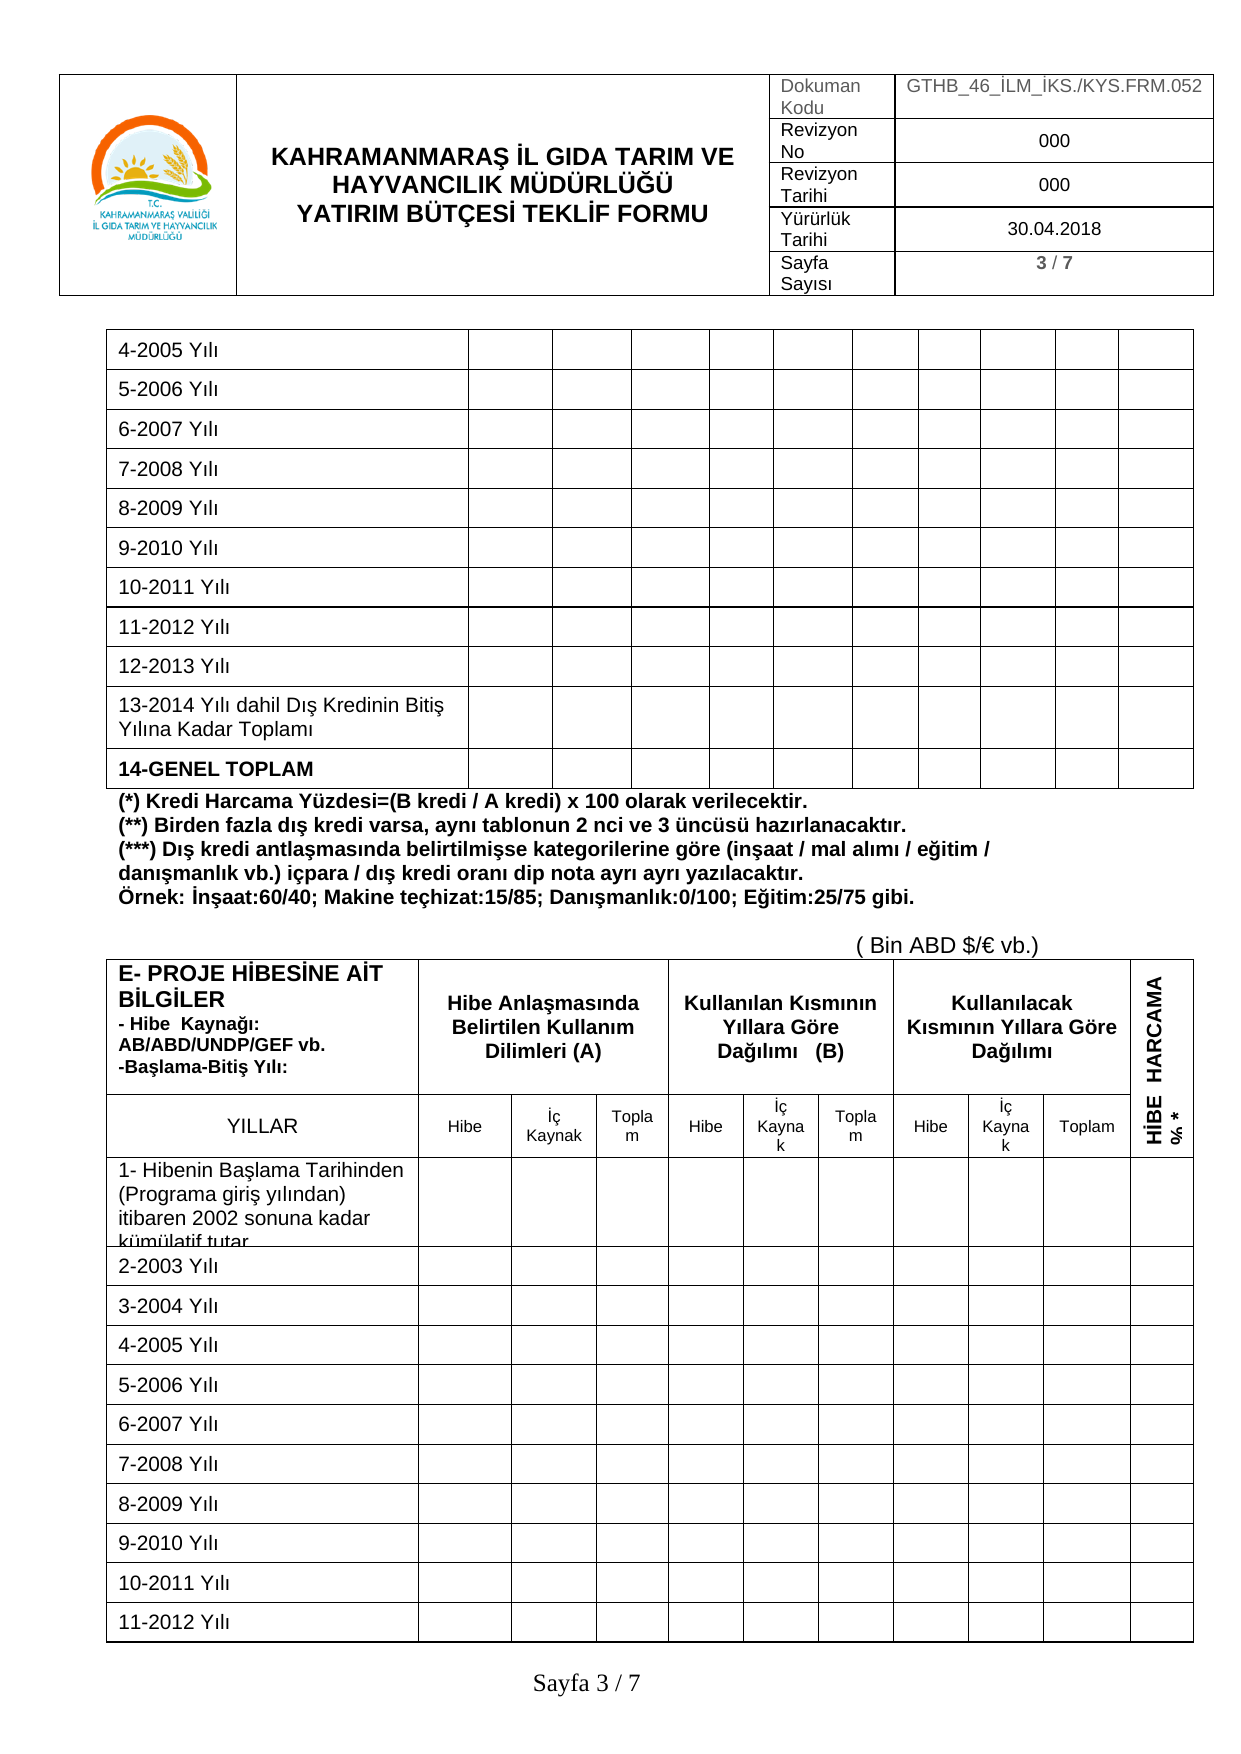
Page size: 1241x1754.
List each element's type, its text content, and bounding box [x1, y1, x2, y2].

table_cell İç Kaynak [512, 1095, 596, 1157]
table_cell [632, 608, 709, 646]
table_cell [512, 1484, 596, 1523]
table_cell [853, 647, 918, 686]
table_cell [774, 608, 852, 646]
table_cell [744, 1326, 818, 1364]
table_cell [512, 1286, 596, 1325]
table_cell [1131, 1286, 1193, 1325]
table_header Kullanılacak Kısmının Yıllara Göre Dağılımı [894, 960, 1130, 1094]
table_cell [819, 1158, 893, 1246]
table_cell [669, 1563, 743, 1602]
table_cell [919, 449, 980, 488]
table_header E- PROJE HİBESİNE AİT BİLGİLER - Hibe Kaynağı: AB/ABD/UNDP/GEF vb. -Başlama-Bitiş Yılı: [107, 960, 418, 1094]
table_cell [469, 370, 552, 408]
table_cell [553, 568, 631, 606]
table_cell [710, 528, 773, 567]
table_cell [1044, 1563, 1130, 1602]
table_cell [774, 449, 852, 488]
table_cell [710, 608, 773, 646]
table_cell [553, 687, 631, 748]
table_cell [710, 489, 773, 527]
table_cell [819, 1286, 893, 1325]
table_cell [1119, 370, 1193, 408]
table_cell [819, 1603, 893, 1641]
table_cell [710, 749, 773, 788]
table_cell [981, 687, 1055, 748]
table_cell [469, 528, 552, 567]
table_cell [632, 330, 709, 369]
table_cell [469, 449, 552, 488]
table_cell 2-2003 Yılı [107, 1247, 418, 1285]
table_cell 11-2012 Yılı [107, 1603, 418, 1641]
table_cell [853, 749, 918, 788]
table_cell [819, 1445, 893, 1483]
table_header Kullanılan Kısmının Yıllara Göre Dağılımı (B) [669, 960, 893, 1094]
table_cell [469, 687, 552, 748]
table_cell [419, 1563, 511, 1602]
table_cell 5-2006 Yılı [107, 1365, 418, 1404]
table_cell [894, 1158, 968, 1246]
table_cell [669, 1158, 743, 1246]
table_cell [919, 647, 980, 686]
table_cell [969, 1405, 1043, 1443]
table_cell [1044, 1445, 1130, 1483]
table_cell [512, 1524, 596, 1562]
table_cell [597, 1484, 668, 1523]
table_cell [981, 528, 1055, 567]
table_cell [553, 370, 631, 408]
table_cell [981, 370, 1055, 408]
table_cell [1131, 1484, 1193, 1523]
table_cell [419, 1484, 511, 1523]
text (*) Kredi Harcama Yüzdesi=(B kredi / A kredi) x 100 olarak verilecektir. [118, 789, 1092, 813]
table_cell [1044, 1365, 1130, 1404]
table_cell [894, 1286, 968, 1325]
table_cell [597, 1603, 668, 1641]
table_cell 1- Hibenin Başlama Tarihinden (Programa giriş yılından) itibaren 2002 sonuna kadar kümülatif tutar. [107, 1158, 418, 1246]
table_cell [710, 370, 773, 408]
table_cell [1056, 489, 1118, 527]
table_cell [1131, 1158, 1193, 1246]
table_cell [1131, 1365, 1193, 1404]
table_cell [512, 1603, 596, 1641]
table_cell [919, 370, 980, 408]
table_cell [632, 370, 709, 408]
table_cell [469, 749, 552, 788]
table_cell 9-2010 Yılı [107, 1524, 418, 1562]
table_cell [1056, 749, 1118, 788]
table_cell [969, 1247, 1043, 1285]
table_cell [1044, 1326, 1130, 1364]
table_cell [744, 1563, 818, 1602]
table_cell [710, 647, 773, 686]
table_cell [853, 410, 918, 448]
table_cell 5-2006 Yılı [107, 370, 468, 408]
table_cell [894, 1445, 968, 1483]
table_cell [597, 1524, 668, 1562]
table_cell [969, 1365, 1043, 1404]
text ( Bin ABD $/€ vb.) [782, 932, 1092, 959]
table_cell 13-2014 Yılı dahil Dış Kredinin Bitiş Yılına Kadar Toplamı [107, 687, 468, 748]
table_cell [981, 449, 1055, 488]
table_cell [669, 1286, 743, 1325]
table_cell [669, 1484, 743, 1523]
table_cell 10-2011 Yılı [107, 568, 468, 606]
table_cell [553, 749, 631, 788]
table_cell [744, 1365, 818, 1404]
table_cell [469, 410, 552, 448]
table_cell [894, 1524, 968, 1562]
table_header HİBE HARCAMA % * [1131, 960, 1193, 1157]
table_cell 7-2008 Yılı [107, 449, 468, 488]
table_cell [819, 1563, 893, 1602]
table_cell [553, 528, 631, 567]
table_cell [1056, 370, 1118, 408]
table_cell [669, 1247, 743, 1285]
table_cell [553, 647, 631, 686]
table_cell [632, 410, 709, 448]
table_cell [853, 489, 918, 527]
table_cell 8-2009 Yılı [107, 489, 468, 527]
table_cell [981, 647, 1055, 686]
table_cell 11-2012 Yılı [107, 608, 468, 646]
table_cell [632, 647, 709, 686]
table_cell [469, 330, 552, 369]
table_cell [512, 1158, 596, 1246]
table_cell [669, 1326, 743, 1364]
table_cell [744, 1524, 818, 1562]
table_cell [969, 1445, 1043, 1483]
table_cell [919, 528, 980, 567]
table_cell [419, 1365, 511, 1404]
table_cell İç Kaynak [744, 1095, 818, 1157]
table_cell [419, 1158, 511, 1246]
table_cell 10-2011 Yılı [107, 1563, 418, 1602]
table_cell [894, 1484, 968, 1523]
table_cell [744, 1247, 818, 1285]
table_cell [819, 1484, 893, 1523]
table_cell [744, 1603, 818, 1641]
table_cell [969, 1286, 1043, 1325]
table_cell [512, 1563, 596, 1602]
table_cell [419, 1524, 511, 1562]
table_cell [1044, 1484, 1130, 1523]
table_cell [597, 1445, 668, 1483]
table_cell [632, 687, 709, 748]
table_cell [1119, 330, 1193, 369]
table_cell [1131, 1445, 1193, 1483]
table_cell [894, 1365, 968, 1404]
table_cell [553, 330, 631, 369]
table_cell [632, 449, 709, 488]
table_cell Toplam [597, 1095, 668, 1157]
table_cell [1119, 608, 1193, 646]
table_cell [969, 1563, 1043, 1602]
table_cell [553, 608, 631, 646]
table_cell [774, 489, 852, 527]
table_cell [512, 1326, 596, 1364]
table_cell [1056, 608, 1118, 646]
table_cell [1131, 1603, 1193, 1641]
table_cell [744, 1158, 818, 1246]
table_cell [774, 410, 852, 448]
table_cell [1056, 330, 1118, 369]
table_cell Hibe [894, 1095, 968, 1157]
table_cell [1044, 1247, 1130, 1285]
table_cell [669, 1365, 743, 1404]
table_cell [744, 1484, 818, 1523]
table_cell 3-2004 Yılı [107, 1286, 418, 1325]
table_cell 6-2007 Yılı [107, 1405, 418, 1443]
table_cell [981, 489, 1055, 527]
table_cell [419, 1326, 511, 1364]
text (***) Dış kredi antlaşmasında belirtilmişse kategorilerine göre (inşaat / mal alımı / eğitim / danışmanlık vb.) içpara / dış kredi oranı dip nota ayrı ayrı yazılacaktır. [118, 837, 1092, 884]
table_cell [919, 749, 980, 788]
table_cell [669, 1445, 743, 1483]
table_cell [853, 608, 918, 646]
table_cell [853, 449, 918, 488]
table_cell [981, 568, 1055, 606]
table_cell [819, 1326, 893, 1364]
table_cell [710, 687, 773, 748]
table_cell [774, 528, 852, 567]
table_cell 14-GENEL TOPLAM [107, 749, 468, 788]
table_cell [919, 410, 980, 448]
table_cell [853, 330, 918, 369]
table_cell [744, 1405, 818, 1443]
table_cell [419, 1286, 511, 1325]
table_cell [632, 749, 709, 788]
table_cell [919, 330, 980, 369]
table_cell [1044, 1286, 1130, 1325]
table_cell 12-2013 Yılı [107, 647, 468, 686]
table_cell [1119, 449, 1193, 488]
table_cell [469, 647, 552, 686]
table_cell [597, 1563, 668, 1602]
table_cell [1119, 489, 1193, 527]
table_cell [553, 489, 631, 527]
table_cell [1131, 1326, 1193, 1364]
table_cell 4-2005 Yılı [107, 1326, 418, 1364]
table_cell [853, 687, 918, 748]
table_cell [632, 568, 709, 606]
table_cell [1131, 1524, 1193, 1562]
table_cell [919, 489, 980, 527]
table_cell [774, 370, 852, 408]
table_cell [597, 1158, 668, 1246]
table_cell [469, 608, 552, 646]
table_cell [469, 489, 552, 527]
table_cell [1056, 647, 1118, 686]
table_cell [1056, 568, 1118, 606]
table_cell Toplam [819, 1095, 893, 1157]
table_cell [632, 489, 709, 527]
table_cell [774, 647, 852, 686]
table_cell [710, 330, 773, 369]
table_cell 7-2008 Yılı [107, 1445, 418, 1483]
table_cell [1056, 410, 1118, 448]
table_cell [969, 1603, 1043, 1641]
table_cell 8-2009 Yılı [107, 1484, 418, 1523]
table_cell [597, 1286, 668, 1325]
table_cell [512, 1445, 596, 1483]
table_cell [1044, 1603, 1130, 1641]
table_cell [1056, 687, 1118, 748]
table_cell [1131, 1247, 1193, 1285]
table_cell [1044, 1158, 1130, 1246]
table_cell [1131, 1405, 1193, 1443]
table_cell [669, 1524, 743, 1562]
table_cell [1056, 449, 1118, 488]
table_cell [919, 687, 980, 748]
table_cell [1044, 1405, 1130, 1443]
table_cell [669, 1603, 743, 1641]
table_cell [774, 749, 852, 788]
table_cell [894, 1405, 968, 1443]
table_cell [819, 1524, 893, 1562]
table_cell [1119, 749, 1193, 788]
table_cell [597, 1326, 668, 1364]
table_cell [553, 410, 631, 448]
table_cell [710, 449, 773, 488]
table_cell [774, 330, 852, 369]
table_cell [1119, 647, 1193, 686]
text Örnek: İnşaat:60/40; Makine teçhizat:15/85; Danışmanlık:0/100; Eğitim:25/75 gibi. [118, 884, 1092, 908]
table_cell [512, 1365, 596, 1404]
table_cell [819, 1405, 893, 1443]
table_cell [512, 1247, 596, 1285]
text (**) Birden fazla dış kredi varsa, aynı tablonun 2 nci ve 3 üncüsü hazırlanacaktır. [118, 813, 1092, 837]
table_cell [969, 1524, 1043, 1562]
table_cell [512, 1405, 596, 1443]
table_cell [744, 1286, 818, 1325]
table_cell Hibe [419, 1095, 511, 1157]
table_cell [981, 749, 1055, 788]
table_cell [744, 1445, 818, 1483]
table_cell 6-2007 Yılı [107, 410, 468, 448]
table_cell [597, 1405, 668, 1443]
table_cell Hibe [669, 1095, 743, 1157]
table_cell [919, 608, 980, 646]
table_cell [597, 1247, 668, 1285]
table_cell [853, 568, 918, 606]
table_cell Toplam [1044, 1095, 1130, 1157]
table_cell [853, 370, 918, 408]
table_cell [1119, 687, 1193, 748]
table_cell [981, 608, 1055, 646]
table_cell [969, 1484, 1043, 1523]
table_cell 9-2010 Yılı [107, 528, 468, 567]
table_cell [710, 568, 773, 606]
table_cell [819, 1247, 893, 1285]
table_cell [1119, 410, 1193, 448]
table_cell [969, 1326, 1043, 1364]
table_cell [1056, 528, 1118, 567]
table_cell [894, 1247, 968, 1285]
table_cell [774, 687, 852, 748]
table_cell [981, 330, 1055, 369]
table_cell [819, 1365, 893, 1404]
table_cell [1119, 568, 1193, 606]
table_cell [419, 1445, 511, 1483]
table_cell [894, 1326, 968, 1364]
table_cell [969, 1158, 1043, 1246]
table_cell İç Kaynak [969, 1095, 1043, 1157]
table_cell [1044, 1524, 1130, 1562]
table_cell [919, 568, 980, 606]
table_cell [981, 410, 1055, 448]
table_cell [669, 1405, 743, 1443]
table_header Hibe Anlaşmasında Belirtilen Kullanım Dilimleri (A) [419, 960, 668, 1094]
table_cell [774, 568, 852, 606]
table_cell [419, 1247, 511, 1285]
table_cell [853, 528, 918, 567]
table_cell YILLAR [107, 1095, 418, 1157]
table_cell [894, 1603, 968, 1641]
table_cell 4-2005 Yılı [107, 330, 468, 369]
table_cell [469, 568, 552, 606]
table_cell [710, 410, 773, 448]
table_cell [1119, 528, 1193, 567]
table_cell [632, 528, 709, 567]
table_cell [419, 1405, 511, 1443]
table_cell [419, 1603, 511, 1641]
picture [91, 115, 217, 240]
table_cell [597, 1365, 668, 1404]
table_cell [553, 449, 631, 488]
table_cell [894, 1563, 968, 1602]
table_cell [1131, 1563, 1193, 1602]
